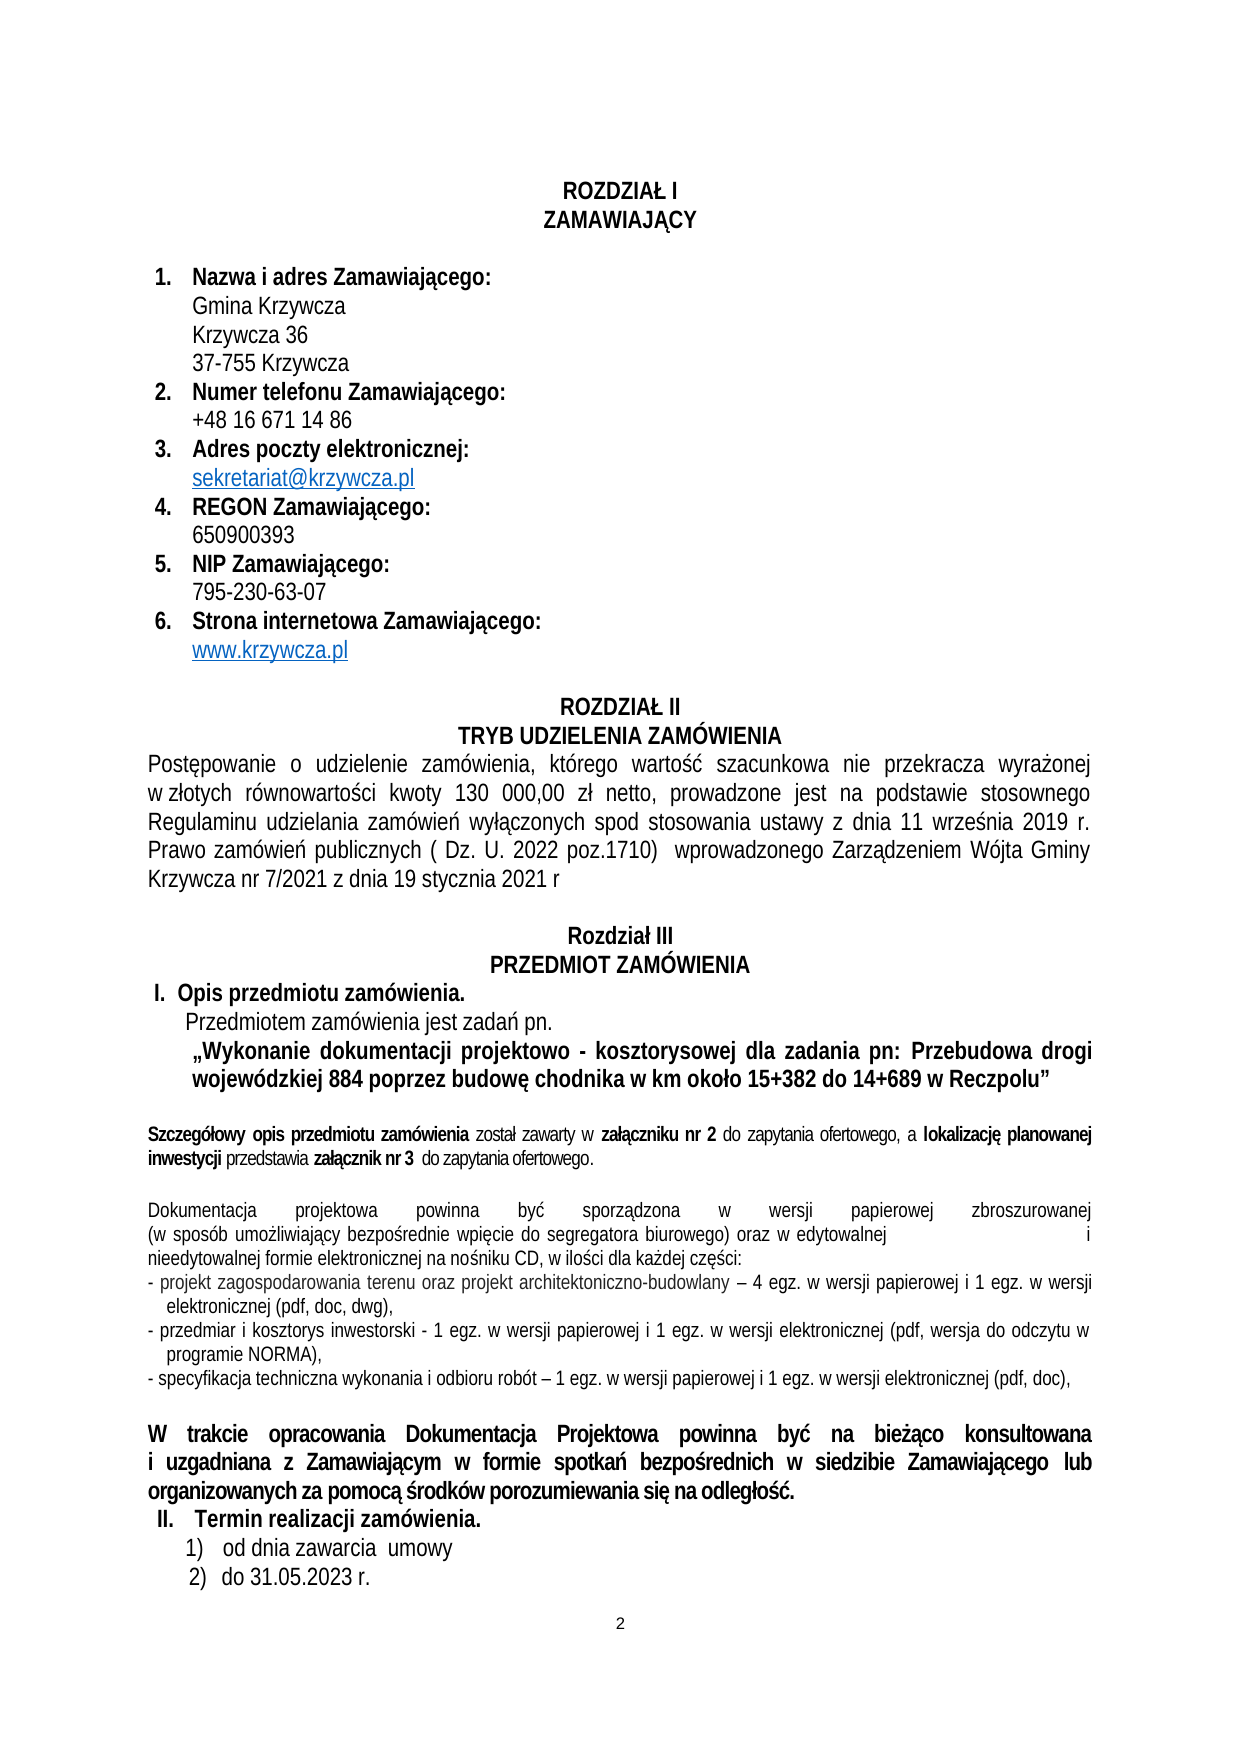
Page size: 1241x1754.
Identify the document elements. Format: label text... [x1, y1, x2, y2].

text Postępowanie o udzielenie zamówienia, którego wartość szacunkowa nie przekracza wyrażonej w złotych równowartości kwoty 130 000,00 zł netto, prowadzone jest na podstawie stosownego Regulaminu udzielania zamówień wyłączonych spod stosowania ustawy z dnia 11 września 2019 r. Prawo zamówień publicznych ( Dz. U. 2022 poz.1710) wprowadzonego Zarządzeniem Wójta Gminy Krzywcza nr 7/2021 z dnia 19 stycznia 2021 r [148, 749, 1092, 892]
text ROZDZIAŁ I [148, 176, 1092, 205]
text „Wykonanie dokumentacji projektowo - kosztorysowej dla zadania pn: Przebudowa drogi wojewódzkiej 884 poprzez budowę chodnika w km około 15+382 do 14+689 w Reczpolu” [192, 1036, 1092, 1093]
list Opis przedmiotu zamówienia. [165, 978, 1092, 1007]
text - przedmiar i kosztorys inwestorski - 1 egz. w wersji papierowej i 1 egz. w wersji elektronicznej (pdf, wersja do odczytu w programie NORMA), [148, 1318, 1092, 1366]
list od dnia zawarcia umowy [185, 1533, 1092, 1562]
text 650900393 [192, 520, 1092, 549]
list REGON Zamawiającego: [154, 491, 1092, 520]
text Przedmiotem zamówienia jest zadań pn. [185, 1007, 1092, 1036]
text Gmina Krzywcza [192, 291, 1092, 319]
text Dokumentacja projektowa powinna być sporządzona w wersji papierowej zbroszurowanej (w sposób umożliwiający bezpośrednie wpięcie do segregatora biurowego) oraz w edytowalnej i nieedytowalnej formie elektronicznej na nośniku CD, w ilości dla każdej części: [148, 1198, 1092, 1270]
text ROZDZIAŁ II [148, 692, 1092, 721]
text 37-755 Krzywcza [192, 348, 1092, 377]
list Adres poczty elektronicznej: [154, 434, 1092, 463]
text - specyfikacja techniczna wykonania i odbioru robót – 1 egz. w wersji papierowej i 1 egz. w wersji elektronicznej (pdf, doc), [148, 1366, 1092, 1390]
text www.krzywcza.pl [192, 635, 1092, 663]
text +48 16 671 14 86 [192, 406, 1092, 434]
text Krzywcza 36 [192, 319, 1092, 348]
text Szczegółowy opis przedmiotu zamówienia został zawarty w załączniku nr 2 do zapytania ofertowego, a lokalizację planowanej inwestycji przedstawia załącznik nr 3 do zapytania ofertowego. [148, 1122, 1092, 1169]
text TRYB UDZIELENIA ZAMÓWIENIA [148, 721, 1092, 749]
list Numer telefonu Zamawiającego: [154, 377, 1092, 406]
list Nazwa i adres Zamawiającego: [154, 262, 1092, 291]
text PRZEDMIOT ZAMÓWIENIA [148, 950, 1092, 978]
text sekretariat@krzywcza.pl [192, 463, 1092, 491]
list Strona internetowa Zamawiającego: [154, 606, 1092, 635]
text 795-230-63-07 [192, 577, 1092, 606]
text - projekt zagospodarowania terenu oraz projekt architektoniczno-budowlany – 4 egz. w wersji papierowej i 1 egz. w wersji elektronicznej (pdf, doc, dwg), [148, 1270, 1092, 1318]
text ZAMAWIAJĄCY [148, 205, 1092, 234]
list Termin realizacji zamówienia. [174, 1504, 1092, 1533]
text Rozdział III [148, 921, 1092, 950]
list NIP Zamawiającego: [154, 549, 1092, 577]
list do 31.05.2023 r. [186, 1562, 1092, 1590]
text W trakcie opracowania Dokumentacja Projektowa powinna być na bieżąco konsultowana i uzgadniana z Zamawiającym w formie spotkań bezpośrednich w siedzibie Zamawiającego lub organizowanych za pomocą środków porozumiewania się na odległość. [148, 1418, 1092, 1504]
